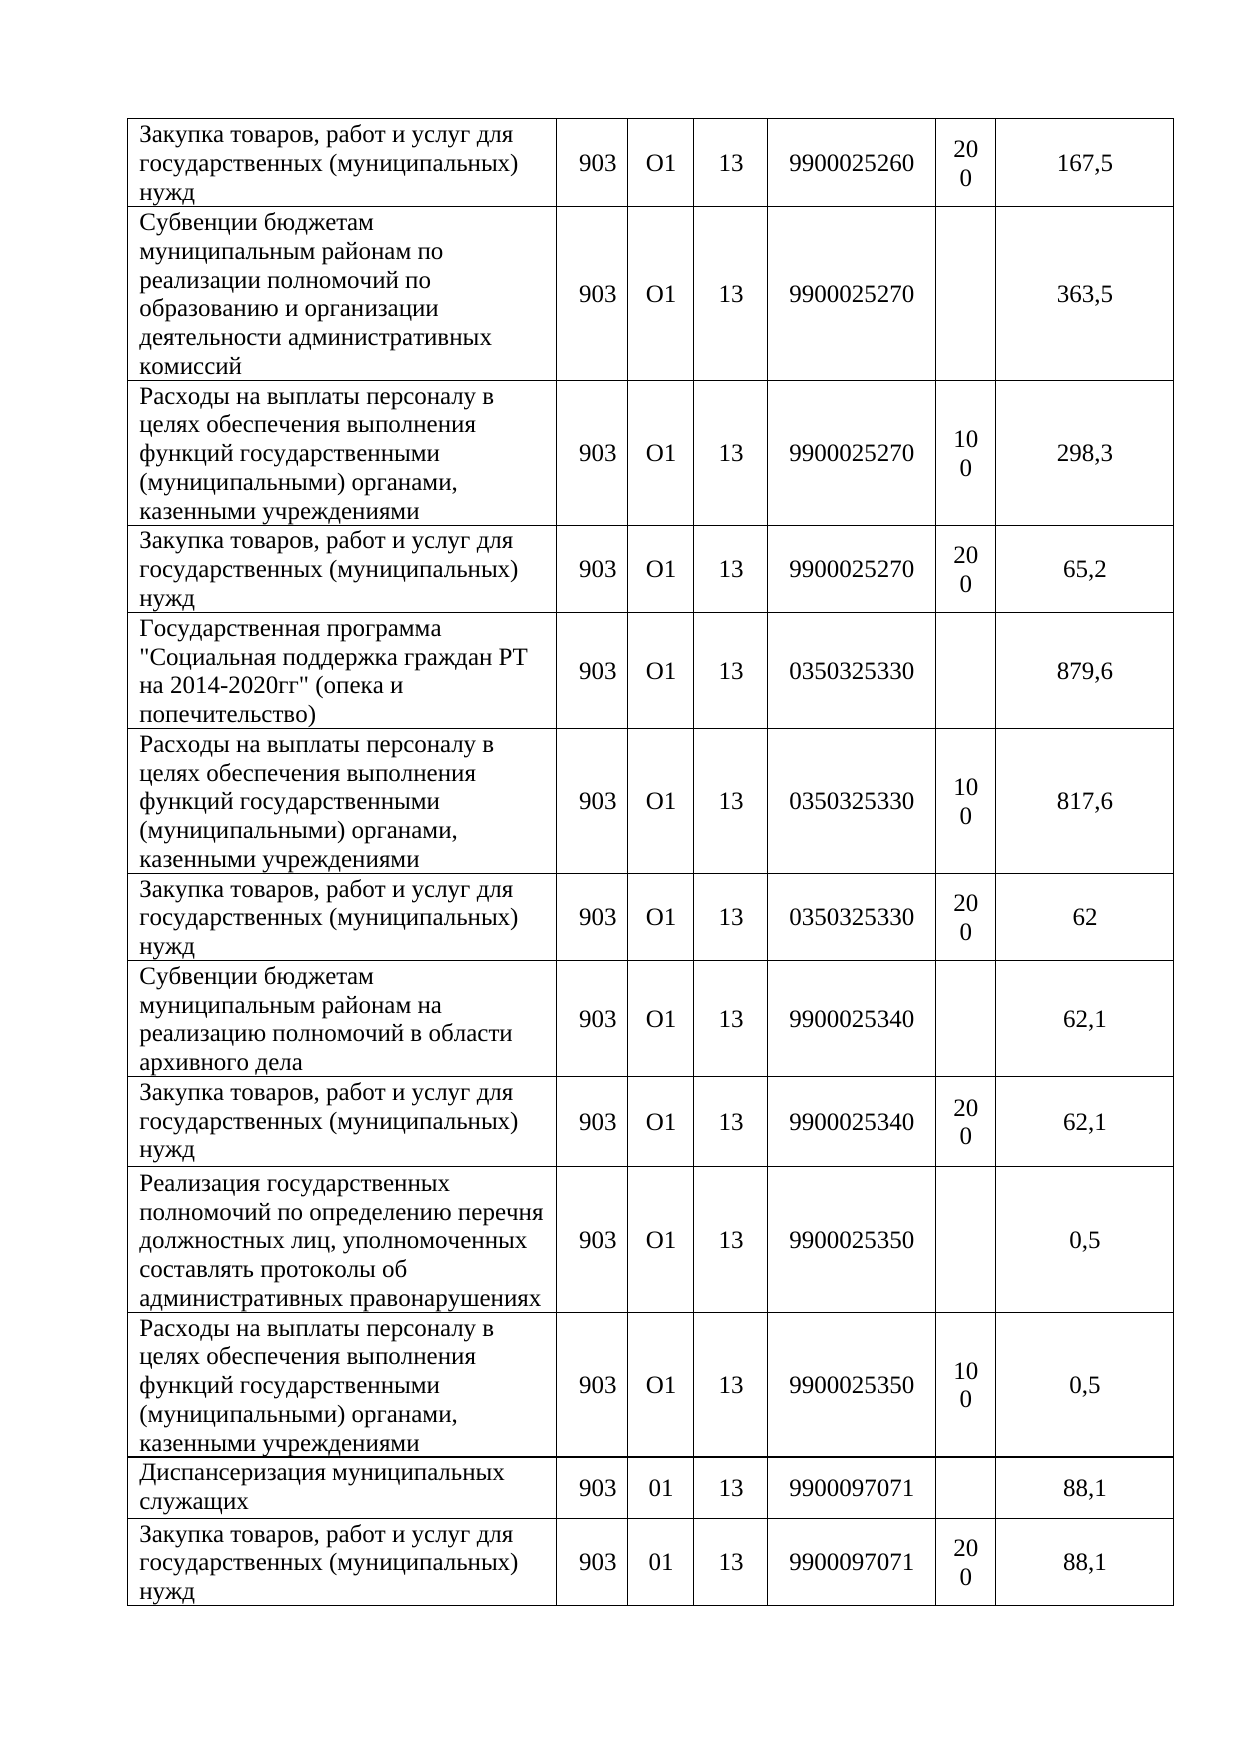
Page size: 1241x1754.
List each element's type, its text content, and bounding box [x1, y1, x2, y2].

table_cell 903 [557, 961, 627, 1076]
table_cell 65,2 [996, 526, 1173, 612]
table_cell 13 [694, 1458, 767, 1518]
table_cell Расходы на выплаты персоналу в целях обеспечения выполнения функций государственными (муниципальными) органами, казенными учреждениями [128, 729, 556, 873]
table_cell 100 [936, 1313, 995, 1456]
table_cell 0350325330 [768, 874, 935, 960]
table_cell 903 [557, 613, 627, 728]
table_cell [936, 613, 995, 728]
table_cell [936, 961, 995, 1076]
table_cell 903 [557, 526, 627, 612]
table_cell 903 [557, 1313, 627, 1456]
table_cell 9900097071 [768, 1519, 935, 1605]
table_cell Субвенции бюджетам муниципальным районам на реализацию полномочий в области архивного дела [128, 961, 556, 1076]
table_cell [936, 1167, 995, 1312]
table_cell 903 [557, 729, 627, 873]
table_cell 200 [936, 1519, 995, 1605]
table_cell 9900025270 [768, 207, 935, 380]
table_cell Закупка товаров, работ и услуг для государственных (муниципальных) нужд [128, 874, 556, 960]
table_cell 100 [936, 381, 995, 524]
table_cell 100 [936, 729, 995, 873]
table_cell [936, 207, 995, 380]
table_cell 0,5 [996, 1167, 1173, 1312]
table_cell Закупка товаров, работ и услуг для государственных (муниципальных) нужд [128, 1077, 556, 1166]
table_cell [936, 1458, 995, 1518]
table_cell 903 [557, 207, 627, 380]
table_cell 879,6 [996, 613, 1173, 728]
table_cell 9900025350 [768, 1313, 935, 1456]
table_cell 200 [936, 874, 995, 960]
table_cell О1 [628, 729, 693, 873]
table_cell О1 [628, 207, 693, 380]
table_cell 903 [557, 1519, 627, 1605]
table_cell Государственная программа "Социальная поддержка граждан РТ на 2014-2020гг" (опека и попечительство) [128, 613, 556, 728]
table_cell Закупка товаров, работ и услуг для государственных (муниципальных) нужд [128, 526, 556, 612]
table_cell Реализация государственных полномочий по определению перечня должностных лиц, уполномоченных составлять протоколы об административных правонарушениях [128, 1167, 556, 1312]
table_cell О1 [628, 874, 693, 960]
table_cell 62,1 [996, 1077, 1173, 1166]
table_cell 9900025340 [768, 1077, 935, 1166]
table_cell 88,1 [996, 1458, 1173, 1518]
table_cell 0,5 [996, 1313, 1173, 1456]
table_cell 13 [694, 1313, 767, 1456]
table_cell 01 [628, 1458, 693, 1518]
table_cell О1 [628, 1313, 693, 1456]
table_cell 200 [936, 1077, 995, 1166]
table_cell Расходы на выплаты персоналу в целях обеспечения выполнения функций государственными (муниципальными) органами, казенными учреждениями [128, 381, 556, 524]
table_cell О1 [628, 1077, 693, 1166]
table_cell 298,3 [996, 381, 1173, 524]
table_cell О1 [628, 526, 693, 612]
table_cell 13 [694, 613, 767, 728]
table_cell 13 [694, 381, 767, 524]
table_cell 363,5 [996, 207, 1173, 380]
table_cell 903 [557, 381, 627, 524]
table_cell 0350325330 [768, 613, 935, 728]
table_cell 13 [694, 119, 767, 206]
table_cell 9900025340 [768, 961, 935, 1076]
table_cell Расходы на выплаты персоналу в целях обеспечения выполнения функций государственными (муниципальными) органами, казенными учреждениями [128, 1313, 556, 1456]
table_cell 9900025260 [768, 119, 935, 206]
table_cell 13 [694, 526, 767, 612]
table_cell 88,1 [996, 1519, 1173, 1605]
table_cell 903 [557, 1458, 627, 1518]
table_cell Закупка товаров, работ и услуг для государственных (муниципальных) нужд [128, 1519, 556, 1605]
table_cell О1 [628, 613, 693, 728]
table_cell О1 [628, 1167, 693, 1312]
table_cell 0350325330 [768, 729, 935, 873]
table_cell О1 [628, 961, 693, 1076]
table_cell Закупка товаров, работ и услуг для государственных (муниципальных) нужд [128, 119, 556, 206]
table_cell О1 [628, 119, 693, 206]
table_cell 903 [557, 1167, 627, 1312]
table_cell 13 [694, 874, 767, 960]
table_cell 903 [557, 874, 627, 960]
table_cell 9900025270 [768, 526, 935, 612]
table_cell 13 [694, 1077, 767, 1166]
table_cell 13 [694, 961, 767, 1076]
table_cell 200 [936, 119, 995, 206]
table_cell 167,5 [996, 119, 1173, 206]
table_cell Субвенции бюджетам муниципальным районам по реализации полномочий по образованию и организации деятельности административных комиссий [128, 207, 556, 380]
table_cell 13 [694, 729, 767, 873]
table_cell 62,1 [996, 961, 1173, 1076]
table_cell Диспансеризация муниципальных служащих [128, 1458, 556, 1518]
table_cell 13 [694, 207, 767, 380]
table_cell 903 [557, 119, 627, 206]
table_cell 9900025270 [768, 381, 935, 524]
table_cell 01 [628, 1519, 693, 1605]
table_cell 9900097071 [768, 1458, 935, 1518]
table_cell 62 [996, 874, 1173, 960]
table_cell 9900025350 [768, 1167, 935, 1312]
table_cell 200 [936, 526, 995, 612]
table_cell О1 [628, 381, 693, 524]
table_cell 903 [557, 1077, 627, 1166]
table_cell 13 [694, 1519, 767, 1605]
table_cell 817,6 [996, 729, 1173, 873]
table_cell 13 [694, 1167, 767, 1312]
